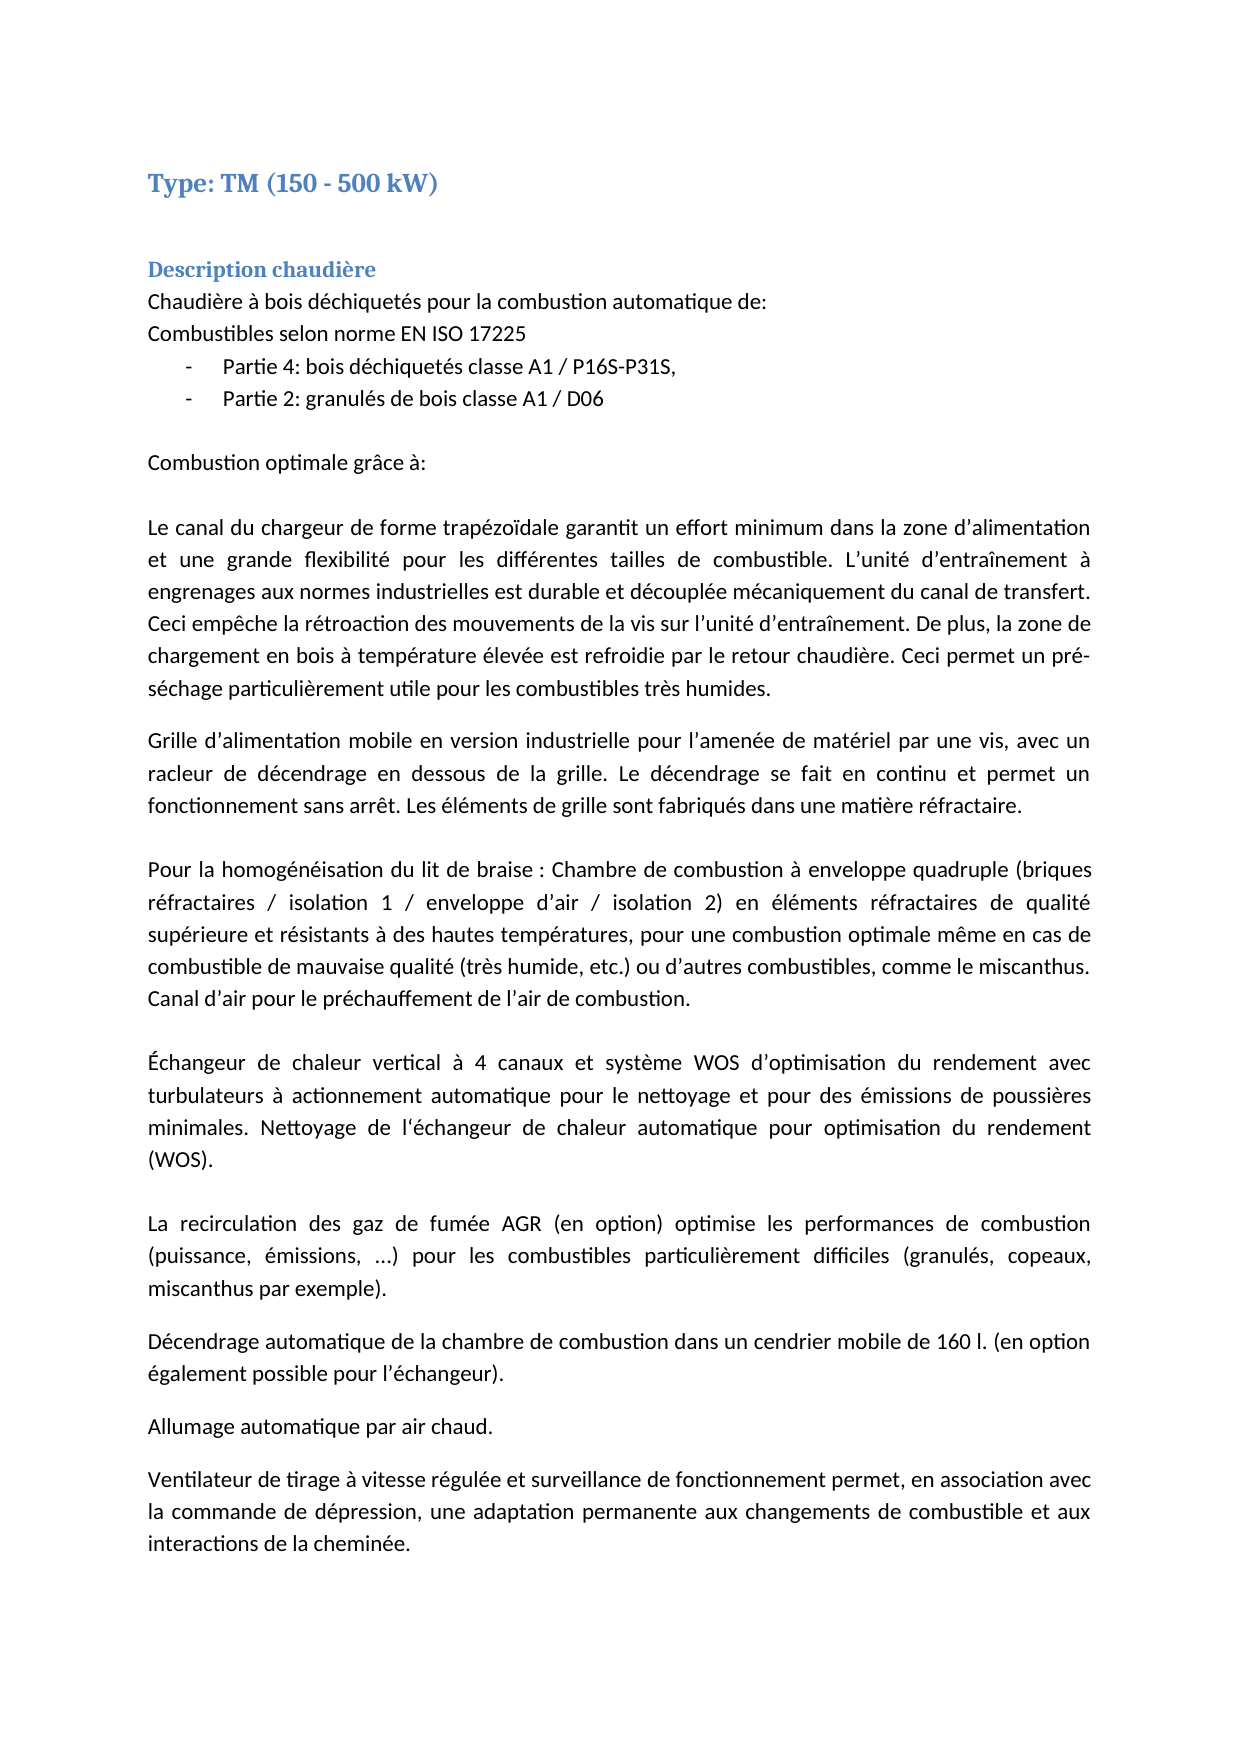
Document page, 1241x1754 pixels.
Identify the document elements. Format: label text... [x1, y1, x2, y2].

text Décendrage automatique de la chambre de combustion dans un cendrier mobile de 160 l. (en option également possible pour l’échangeur). [148, 1327, 1093, 1387]
text La recirculation des gaz de fumée AGR (en option) optimise les performances de combustion (puissance, émissions, ...) pour les combustibles particulièrement difficiles (granulés, copeaux, miscanthus par exemple). [148, 1209, 1093, 1302]
text Le canal du chargeur de forme trapézoïdale garantit un effort minimum dans la zone d’alimentation et une grande flexibilité pour les différentes tailles de combustible. L’unité d’entraînement à engrenages aux normes industrielles est durable et découplée mécaniquement du canal de transfert. Ceci empêche la rétroaction des mouvements de la vis sur l’unité d’entraînement. De plus, la zone de chargement en bois à température élevée est refroidie par le retour chaudière. Ceci permet un pré-séchage particulièrement utile pour les combustibles très humides. [148, 513, 1093, 702]
subtitle Description chaudière [148, 257, 1093, 283]
list Partie 2: granulés de bois classe A1 / D06 [185, 384, 1093, 412]
text Pour la homogénéisation du lit de braise : Chambre de combustion à enveloppe quadruple (briques réfractaires / isolation 1 / enveloppe d’air / isolation 2) en éléments réfractaires de qualité supérieure et résistants à des hautes températures, pour une combustion optimale même en cas de combustible de mauvaise qualité (très humide, etc.) ou d’autres combustibles, comme le miscanthus. Canal d’air pour le préchauffement de l’air de combustion. [148, 855, 1093, 1012]
text Grille d’alimentation mobile en version industrielle pour l’amenée de matériel par une vis, avec un racleur de décendrage en dessous de la grille. Le décendrage se fait en continu et permet un fonctionnement sans arrêt. Les éléments de grille sont fabriqués dans une matière réfractaire. [148, 727, 1093, 819]
text Chaudière à bois déchiquetés pour la combustion automatique de: [148, 287, 1093, 315]
text Échangeur de chaleur vertical à 4 canaux et système WOS d’optimisation du rendement avec turbulateurs à actionnement automatique pour le nettoyage et pour des émissions de poussières minimales. Nettoyage de l‘échangeur de chaleur automatique pour optimisation du rendement (WOS). [148, 1048, 1093, 1173]
list Partie 4: bois déchiquetés classe A1 / P16S-P31S, [185, 352, 1093, 380]
text Combustion optimale grâce à: [148, 448, 1093, 476]
text Combustibles selon norme EN ISO 17225 [148, 319, 1093, 348]
text Ventilateur de tirage à vitesse régulée et surveillance de fonctionnement permet, en association avec la commande de dépression, une adaptation permanente aux changements de combustible et aux interactions de la cheminée. [148, 1465, 1093, 1557]
text Allumage automatique par air chaud. [148, 1412, 1093, 1440]
subtitle Type: TM (150 - 500 kW) [148, 168, 1093, 199]
